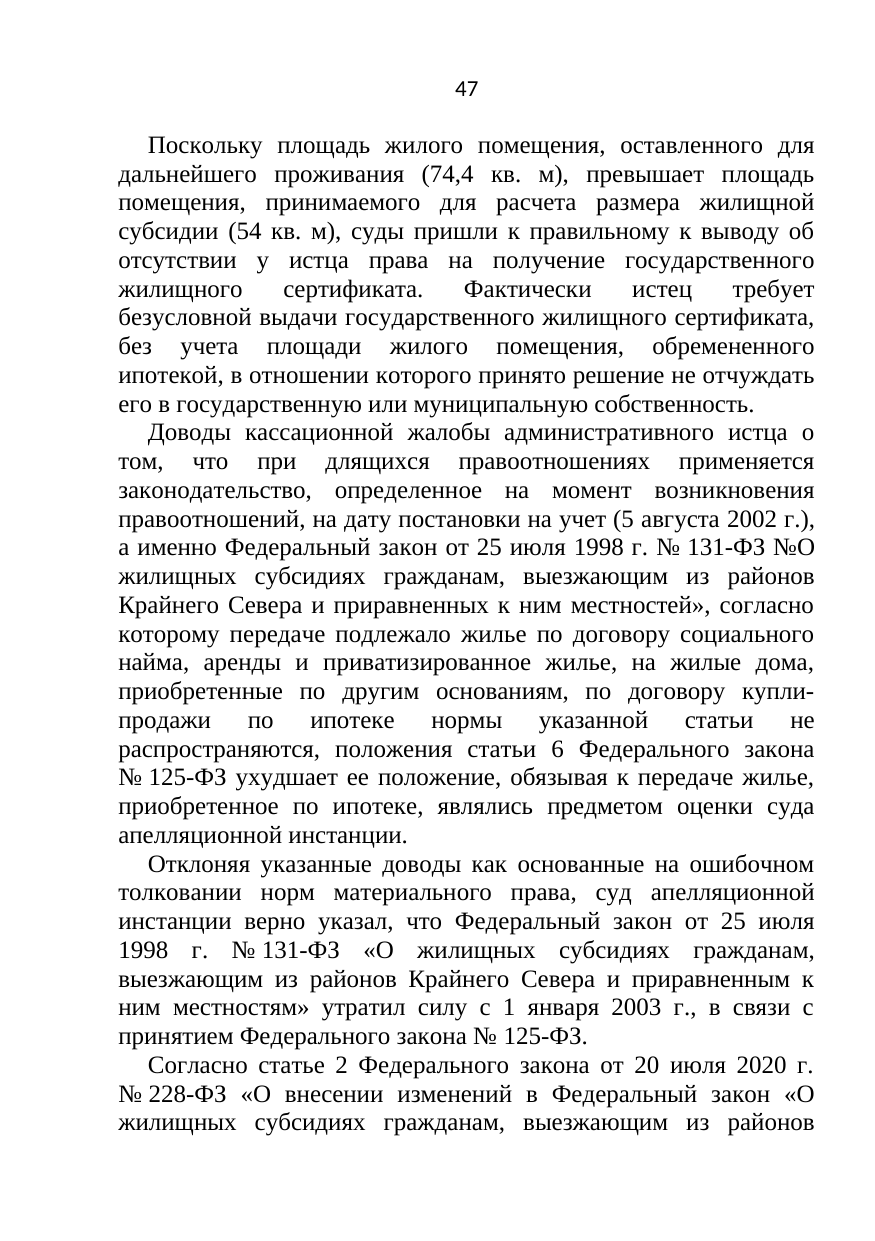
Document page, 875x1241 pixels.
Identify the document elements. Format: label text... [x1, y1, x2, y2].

text Поскольку площадь жилого помещения, оставленного для дальнейшего проживания (74,4 кв. м), превышает площадь помещения, принимаемого для расчета размера жилищной субсидии (54 кв. м), суды пришли к правильному к выводу об отсутствии у истца права на получение государственного жилищного сертификата. Фактически истец требует безусловной выдачи государственного жилищного сертификата, без учета площади жилого помещения, обремененного ипотекой, в отношении которого принято решение не отчуждать его в государственную или муниципальную собственность. [118, 130, 815, 417]
text Отклоняя указанные доводы как основанные на ошибочном толковании норм материального права, суд апелляционной инстанции верно указал, что Федеральный закон от 25 июля 1998 г. № 131-ФЗ «О жилищных субсидиях гражданам, выезжающим из районов Крайнего Севера и приравненным к ним местностям» утратил силу с 1 января 2003 г., в связи с принятием Федерального закона № 125-ФЗ. [118, 849, 815, 1050]
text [118, 1050, 815, 1136]
text Доводы кассационной жалобы административного истца о том, что при длящихся правоотношениях применяется законодательство, определенное на момент возникновения правоотношений, на дату постановки на учет (5 августа 2002 г.), а именно Федеральный закон от 25 июля 1998 г. № 131-ФЗ №О жилищных субсидиях гражданам, выезжающим из районов Крайнего Севера и приравненных к ним местностей», согласно которому передаче подлежало жилье по договору социального найма, аренды и приватизированное жилье, на жилые дома, приобретенные по другим основаниям, по договору купли-продажи по ипотеке нормы указанной статьи не распространяются, положения статьи 6 Федерального закона № 125-ФЗ ухудшает ее положение, обязывая к передаче жилье, приобретенное по ипотеке, являлись предметом оценки суда апелляционной инстанции. [118, 417, 815, 849]
